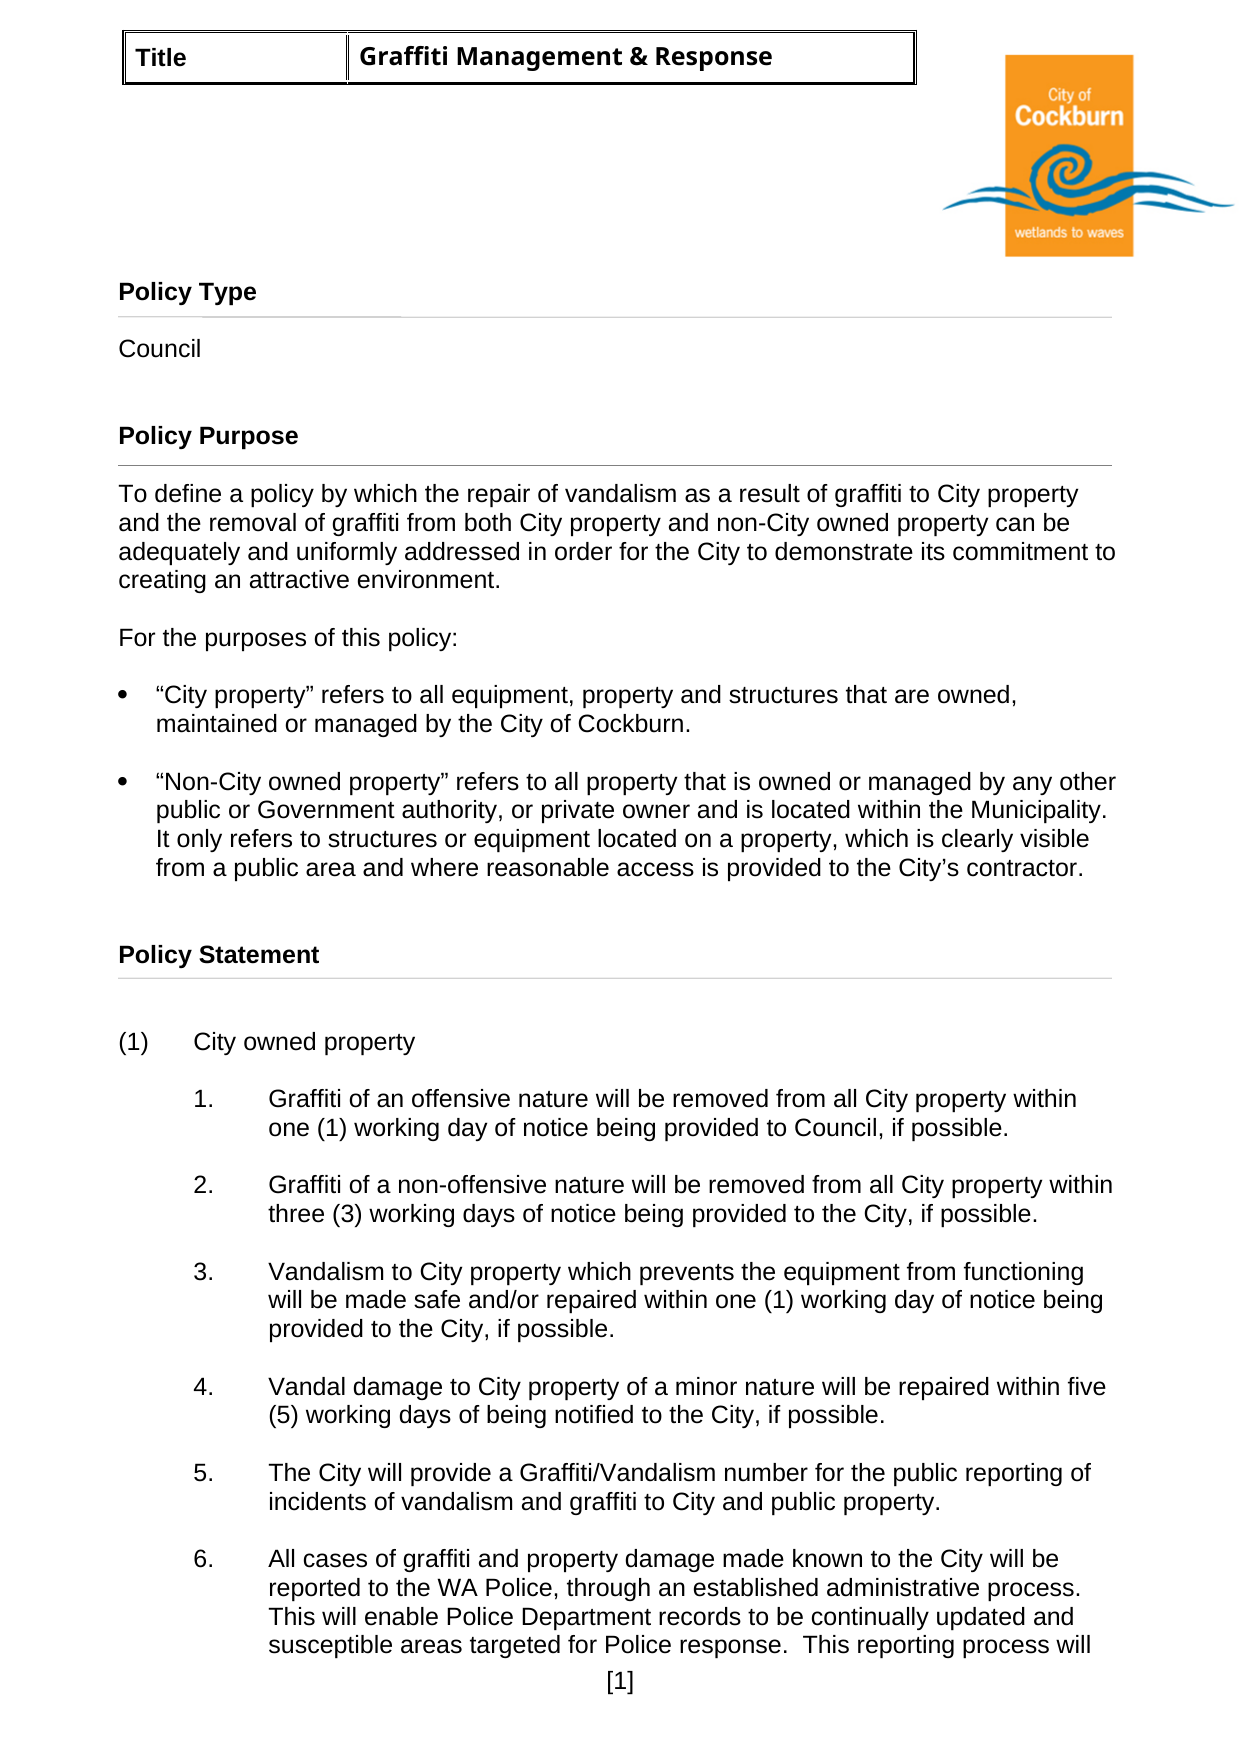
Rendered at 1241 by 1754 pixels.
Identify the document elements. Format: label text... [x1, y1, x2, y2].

text Policy Statement [118, 940, 1127, 968]
picture [924, 29, 1241, 293]
list “City property” refers to all equipment, property and structures that are owned, maintained or managed by the City of Cockburn. [118, 680, 1124, 738]
text 5. The City will provide a Graffiti/Vandalism number for the public reporting of incidents of vandalism and graffiti to City and public property. [193, 1458, 1122, 1515]
text For the purposes of this policy: [118, 623, 1122, 651]
text Policy Purpose [118, 421, 1127, 450]
text 1. Graffiti of an offensive nature will be removed from all City property within one (1) working day of notice being provided to Council, if possible. [193, 1084, 1122, 1141]
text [193, 1544, 1122, 1659]
text (1) City owned property [118, 1026, 1127, 1055]
text 3. Vandalism to City property which prevents the equipment from functioning will be made safe and/or repaired within one (1) working day of notice being provided to the City, if possible. [193, 1256, 1122, 1343]
list “Non-City owned property” refers to all property that is owned or managed by any other public or Government authority, or private owner and is located within the Municipality. It only refers to structures or equipment located on a property, which is clearly visible from a public area and where reasonable access is provided to the City’s contractor. [118, 767, 1122, 882]
text 2. Graffiti of a non-offensive nature will be removed from all City property within three (3) working days of notice being provided to the City, if possible. [193, 1170, 1122, 1228]
text 4. Vandal damage to City property of a minor nature will be repaired within five (5) working days of being notified to the City, if possible. [193, 1371, 1122, 1429]
text To define a policy by which the repair of vandalism as a result of graffiti to City property and the removal of graffiti from both City property and non-City owned property can be adequately and uniformly addressed in order for the City to demonstrate its commitment to creating an attractive environment. [118, 479, 1122, 594]
text Council [118, 334, 1124, 363]
text Policy Type [118, 277, 1127, 305]
